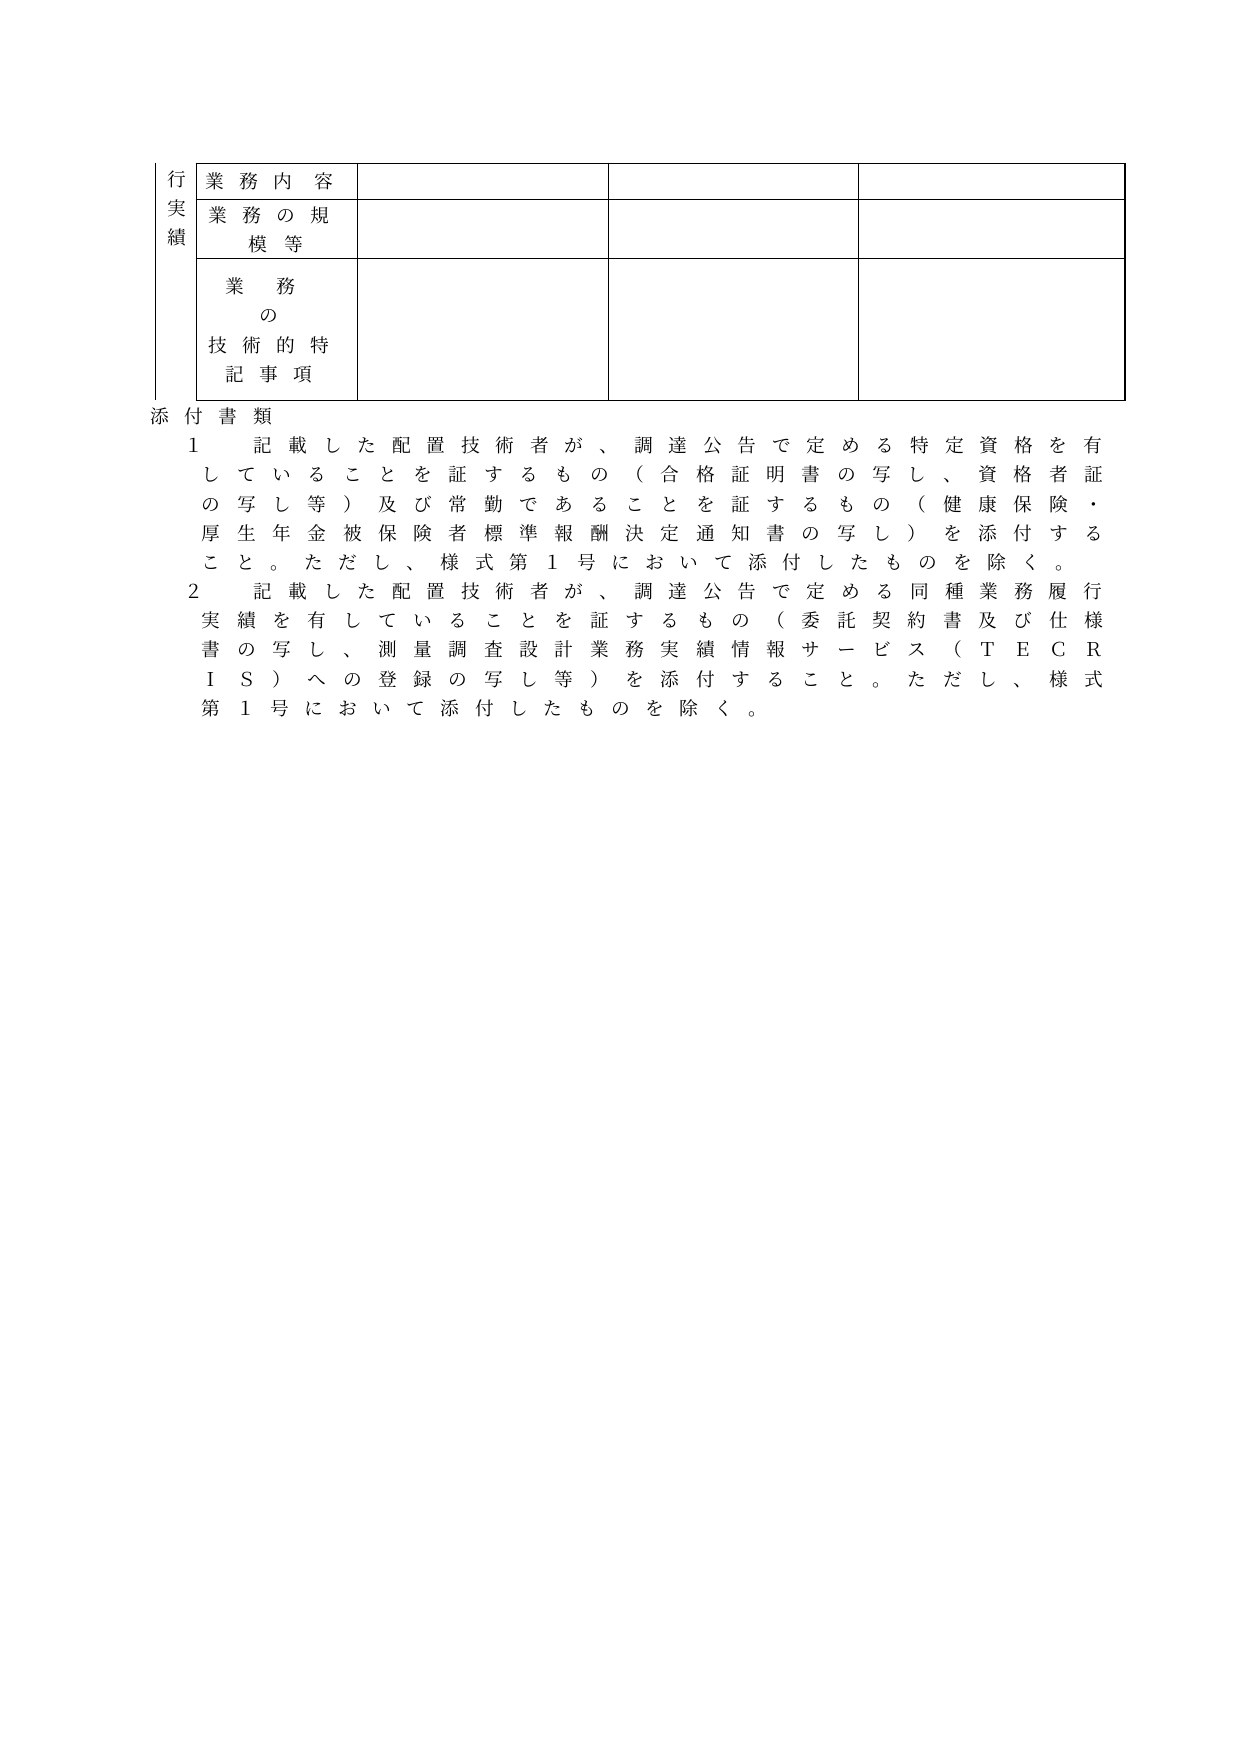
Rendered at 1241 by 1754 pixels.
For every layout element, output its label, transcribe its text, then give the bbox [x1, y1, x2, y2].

table_cell [609, 200, 858, 258]
table_cell 業務の規模等 [197, 200, 357, 258]
table_cell [859, 200, 1124, 258]
text ２ 記載した配置技術者が、調達公告で定める同種業務履行実績を有していることを証するもの（委託契約書及び仕様書の写し、測量調査設計業務実績情報サービス（ＴＥＣＲＩＳ）への登録の写し等）を添付すること。ただし、様式第１号において添付したものを除く。 [170, 576, 1120, 722]
table_cell [358, 164, 608, 198]
table_cell 業務の 技術的特記事項 [197, 259, 357, 400]
text 添付書類 [150, 401, 1070, 430]
text １ 記載した配置技術者が、調達公告で定める特定資格を有していることを証するもの（合格証明書の写し、資格者証の写し等）及び常勤であることを証するもの（健康保険・厚生年金被保険者標準報酬決定通知書の写し）を添付すること。ただし、様式第１号において添付したものを除く。 [170, 430, 1119, 576]
table_cell [358, 259, 608, 400]
table_cell [859, 259, 1124, 400]
table_cell 業務内容 [197, 164, 357, 198]
table_cell [358, 200, 608, 258]
table_cell [609, 164, 858, 198]
table_cell [859, 164, 1124, 198]
table_cell [609, 259, 858, 400]
